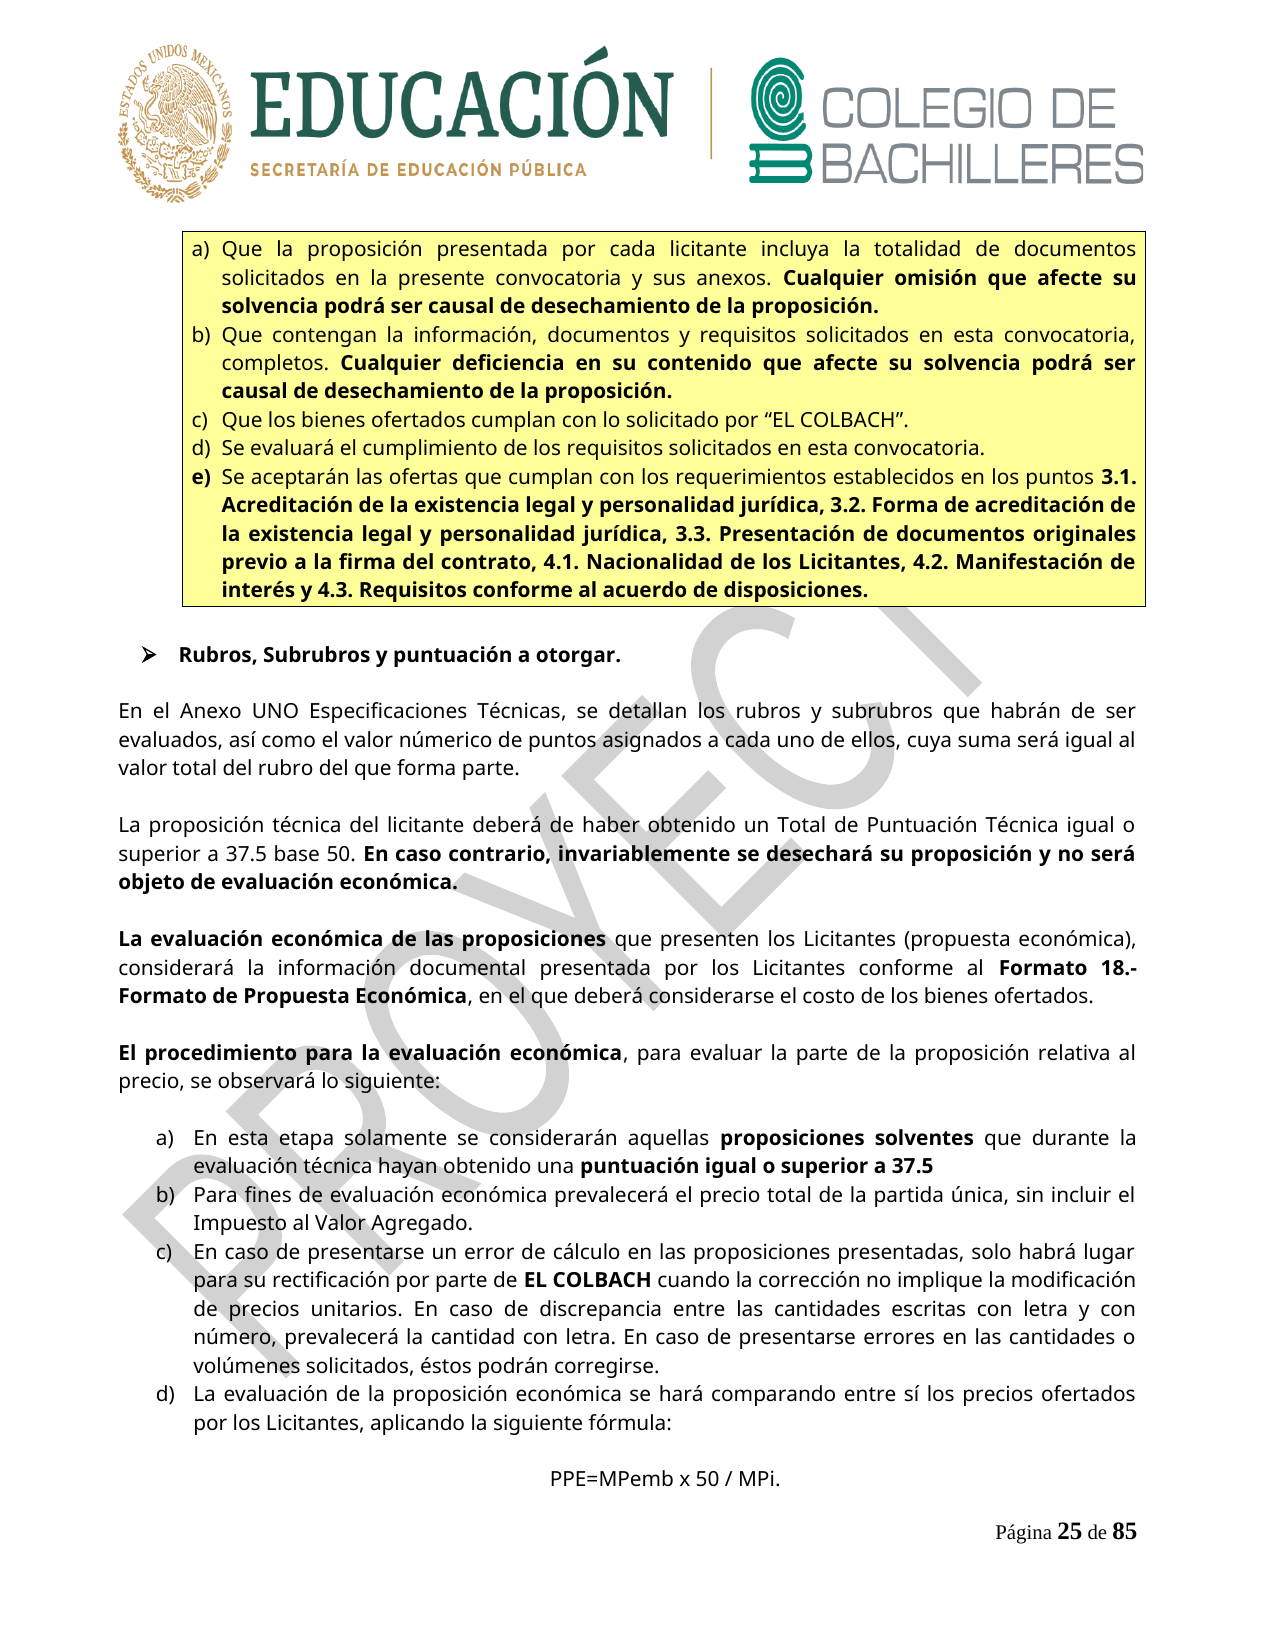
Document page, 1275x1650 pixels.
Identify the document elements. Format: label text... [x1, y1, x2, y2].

list En caso de presentarse un error de cálculo en las proposiciones presentadas, solo habrá lugar para su rectificación por parte de EL COLBACH cuando la corrección no implique la modificación de precios unitarios. En caso de discrepancia entre las cantidades escritas con letra y con número, prevalecerá la cantidad con letra. En caso de presentarse errores en las cantidades o volúmenes solicitados, éstos podrán corregirse. [156, 1237, 1137, 1379]
text El procedimiento para la evaluación económica, para evaluar la parte de la proposición relativa al precio, se observará lo siguiente: [118, 1038, 1137, 1095]
list En esta etapa solamente se considerarán aquellas proposiciones solventes que durante la evaluación técnica hayan obtenido una puntuación igual o superior a 37.5 [156, 1123, 1137, 1180]
list PPE=MPemb x 50 / MPi. [193, 1464, 1137, 1493]
text La proposición técnica del licitante deberá de haber obtenido un Total de Puntuación Técnica igual o superior a 37.5 base 50. En caso contrario, invariablemente se desechará su proposición y no será objeto de evaluación económica. [118, 810, 1137, 896]
list Para fines de evaluación económica prevalecerá el precio total de la partida única, sin incluir el Impuesto al Valor Agregado. [156, 1180, 1137, 1237]
text En el Anexo UNO Especificaciones Técnicas, se detallan los rubros y subrubros que habrán de ser evaluados, así como el valor númerico de puntos asignados a cada uno de ellos, cuya suma será igual al valor total del rubro del que forma parte. [118, 697, 1137, 782]
list La evaluación de la proposición económica se hará comparando entre sí los precios ofertados por los Licitantes, aplicando la siguiente fórmula: [156, 1379, 1137, 1436]
list Rubros, Subrubros y puntuación a otorgar. [141, 640, 1137, 668]
list Que contengan la información, documentos y requisitos solicitados en esta convocatoria, completos. Cualquier deficiencia en su contenido que afecte su solvencia podrá ser causal de desechamiento de la proposición. [183, 317, 1145, 402]
list La evaluación económica de las proposiciones que presenten los Licitantes (propuesta económica), considerará la información documental presentada por los Licitantes conforme al Formato 18.- Formato de Propuesta Económica, en el que deberá considerarse el costo de los bienes ofertados. [118, 924, 1137, 1009]
picture [118, 44, 1144, 203]
list Que la proposición presentada por cada licitante incluya la totalidad de documentos solicitados en la presente convocatoria y sus anexos. Cualquier omisión que afecte su solvencia podrá ser causal de desechamiento de la proposición. [183, 232, 1145, 317]
list Se evaluará el cumplimiento de los requisitos solicitados en esta convocatoria. [183, 430, 1145, 459]
list Se aceptarán las ofertas que cumplan con los requerimientos establecidos en los puntos 3.1. Acreditación de la existencia legal y personalidad jurídica, 3.2. Forma de acreditación de la existencia legal y personalidad jurídica, 3.3. Presentación de documentos originales previo a la firma del contrato, 4.1. Nacionalidad de los Licitantes, 4.2. Manifestación de interés y 4.3. Requisitos conforme al acuerdo de disposiciones. [183, 459, 1145, 606]
list Que los bienes ofertados cumplan con lo solicitado por “EL COLBACH”. [183, 402, 1145, 430]
